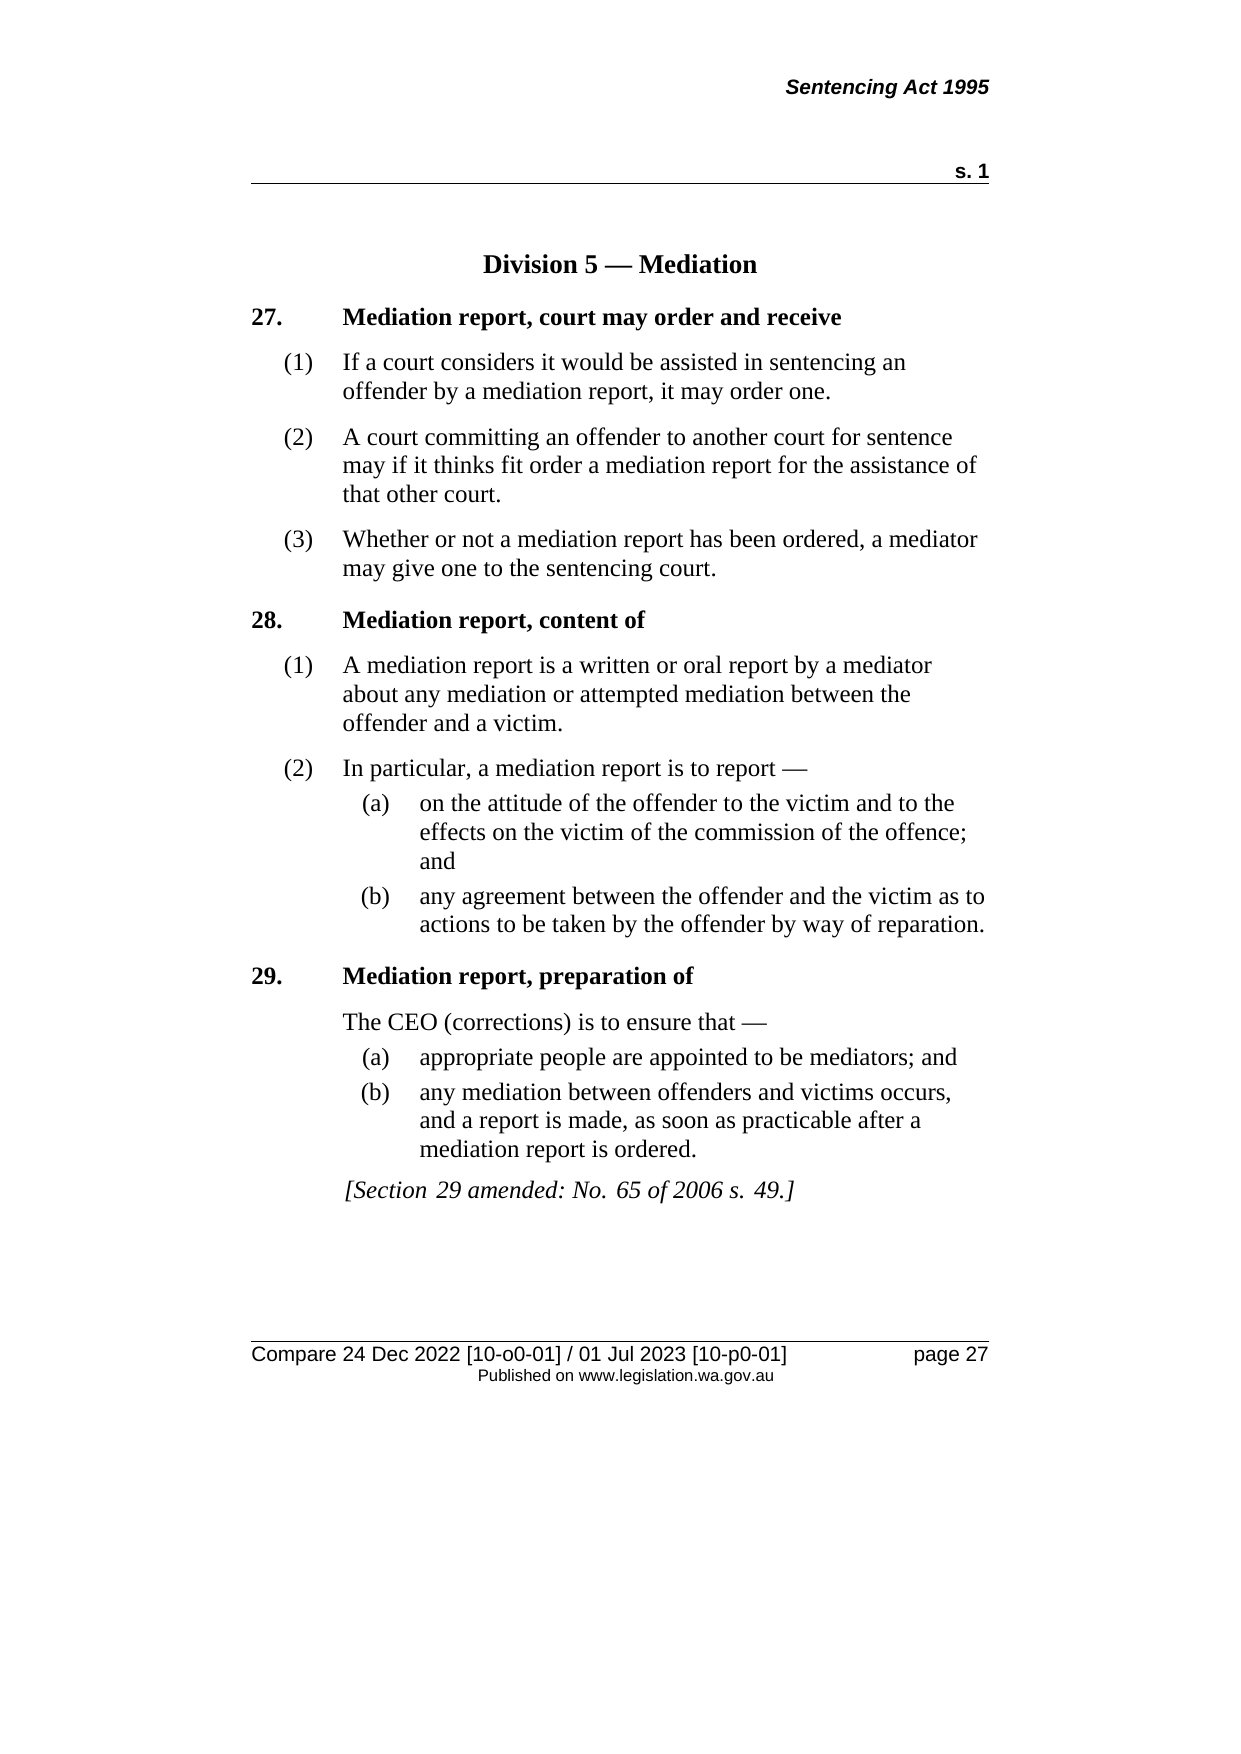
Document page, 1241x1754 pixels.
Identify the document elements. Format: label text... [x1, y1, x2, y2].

text (2) A court committing an offender to another court for sentence may if it thinks fit order a mediation report for the assistance of that other court. [251, 422, 989, 508]
subtitle 27. Mediation report, court may order and receive [251, 302, 989, 331]
text (1) A mediation report is a written or oral report by a mediator about any mediation or attempted mediation between the offender and a victim. [251, 650, 989, 737]
text (b) any agreement between the offender and the victim as to actions to be taken by the offender by way of reparation. [251, 881, 989, 938]
text (3) Whether or not a mediation report has been ordered, a mediator may give one to the sentencing court. [251, 524, 989, 582]
text (a) on the attitude of the offender to the victim and to the effects on the victim of the commission of the offence; and [251, 788, 989, 874]
text (a) appropriate people are appointed to be mediators; and [251, 1042, 989, 1070]
subtitle 28. Mediation report, content of [251, 605, 989, 634]
text (1) If a court considers it would be assisted in sentencing an offender by a mediation report, it may order one. [251, 347, 989, 405]
text [Section 29 amended: No. 65 of 2006 s. 49.] [251, 1175, 989, 1204]
text The CEO (corrections) is to ensure that — [251, 1007, 989, 1035]
subtitle Division 5 — Mediation [251, 248, 989, 279]
text (2) In particular, a mediation report is to report — [251, 753, 989, 782]
subtitle 29. Mediation report, preparation of [251, 961, 989, 990]
text (b) any mediation between offenders and victims occurs, and a report is made, as soon as practicable after a mediation report is ordered. [251, 1077, 989, 1163]
